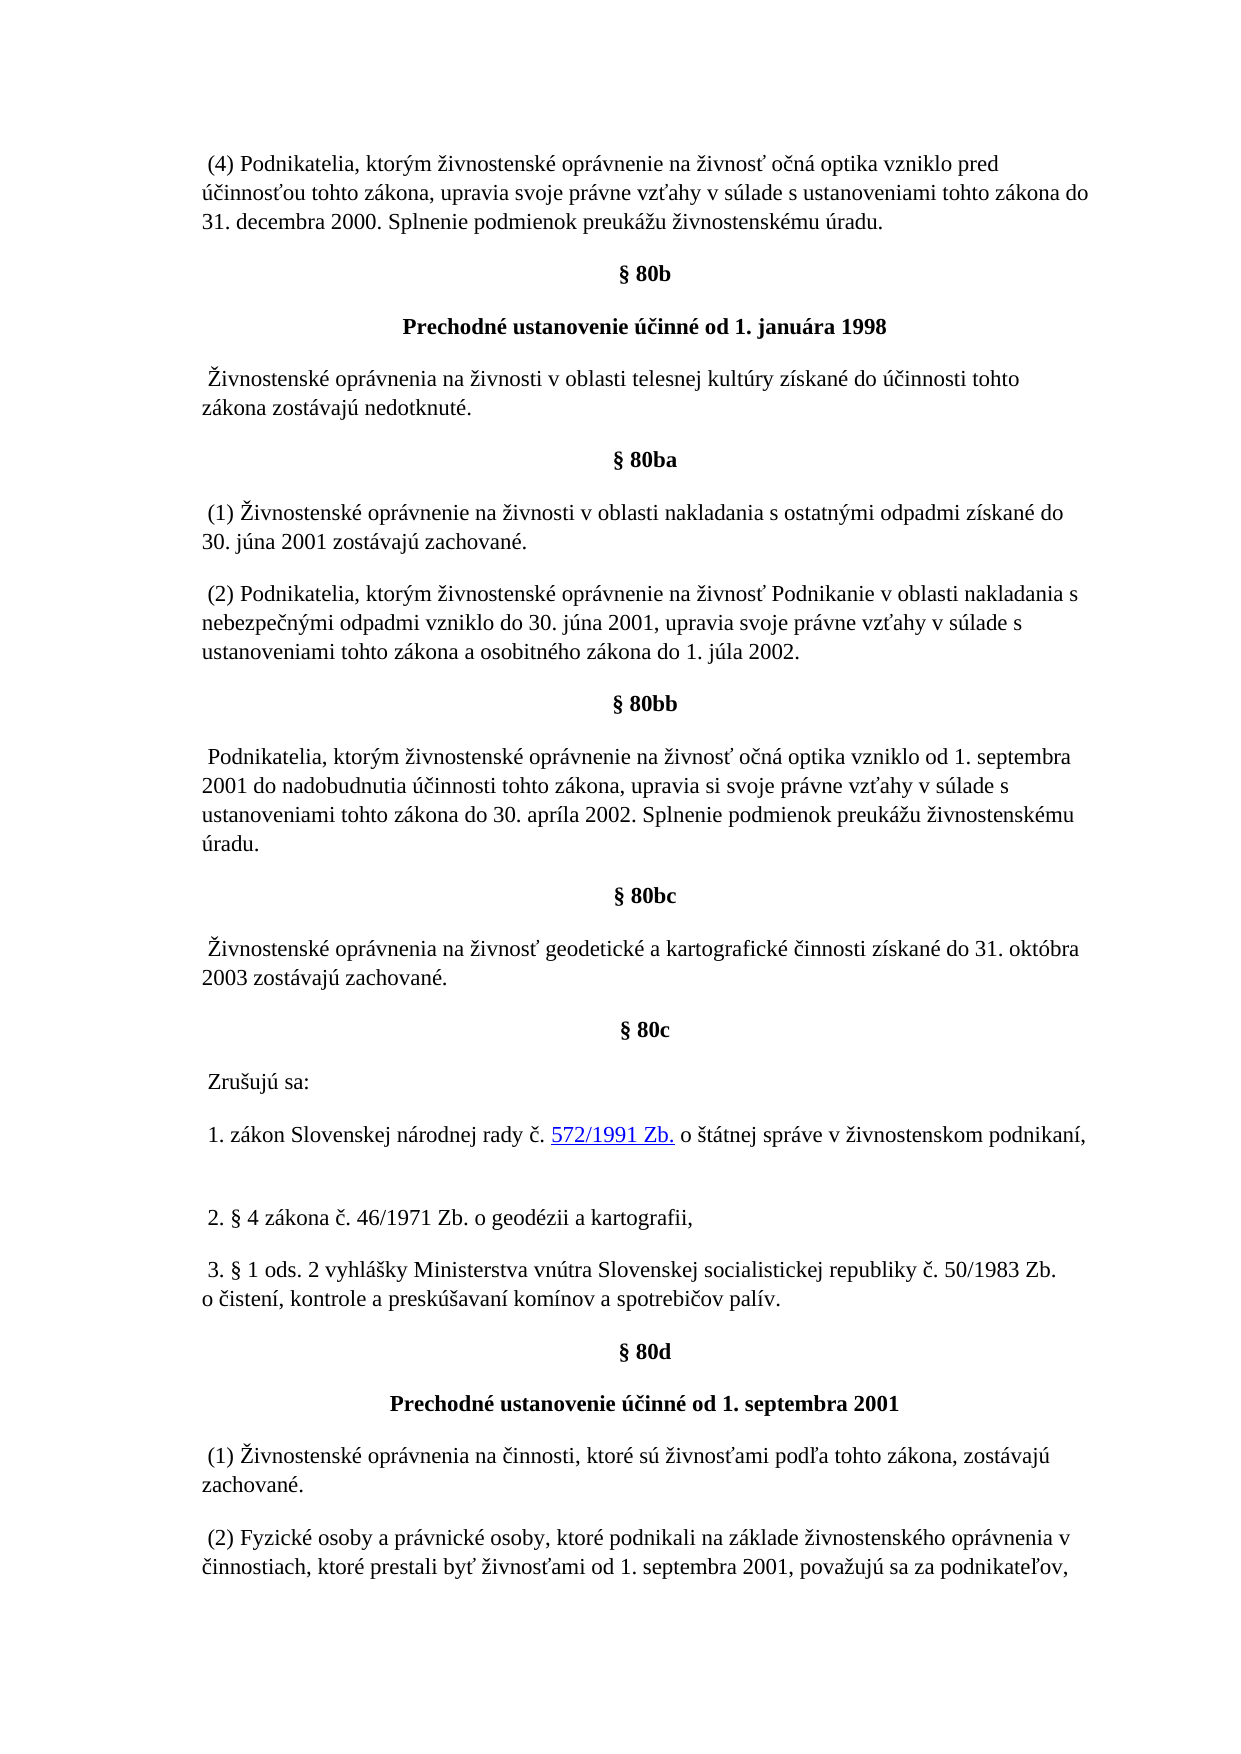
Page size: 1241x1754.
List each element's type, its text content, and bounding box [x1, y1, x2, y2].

text Živnostenské oprávnenia na živnosť geodetické a kartografické činnosti získané do 31. októbra 2003 zostávajú zachované. [202, 934, 1090, 990]
text (2) Podnikatelia, ktorým živnostenské oprávnenie na živnosť Podnikanie v oblasti nakladania s nebezpečnými odpadmi vzniklo do 30. júna 2001, upravia svoje právne vzťahy v súlade s ustanoveniami tohto zákona a osobitného zákona do 1. júla 2002. [202, 580, 1090, 664]
text § 80bc [194, 882, 1090, 908]
text § 80bb [194, 691, 1090, 717]
text Podnikatelia, ktorým živnostenské oprávnenie na živnosť očná optika vzniklo od 1. septembra 2001 do nadobudnutia účinnosti tohto zákona, upravia si svoje právne vzťahy v súlade s ustanoveniami tohto zákona do 30. apríla 2002. Splnenie podmienok preukážu živnostenskému úradu. [202, 743, 1090, 856]
text Zrušujú sa: [202, 1068, 1090, 1095]
text § 80b [194, 260, 1090, 287]
text Prechodné ustanovenie účinné od 1. septembra 2001 [194, 1390, 1090, 1416]
text 3. § 1 ods. 2 vyhlášky Ministerstva vnútra Slovenskej socialistickej republiky č. 50/1983 Zb. o čistení, kontrole a preskúšavaní komínov a spotrebičov palív. [202, 1256, 1090, 1312]
text § 80ba [194, 446, 1090, 473]
text 1. zákon Slovenskej národnej rady č. 572/1991 Zb. o štátnej správe v živnostenskom podnikaní, [202, 1121, 1090, 1178]
text 2. § 4 zákona č. 46/1971 Zb. o geodézii a kartografii, [202, 1204, 1090, 1230]
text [202, 1524, 1090, 1579]
text (1) Živnostenské oprávnenia na činnosti, ktoré sú živnosťami podľa tohto zákona, zostávajú zachované. [202, 1442, 1090, 1498]
text Prechodné ustanovenie účinné od 1. januára 1998 [194, 313, 1090, 339]
text § 80c [194, 1016, 1090, 1042]
text Živnostenské oprávnenia na živnosti v oblasti telesnej kultúry získané do účinnosti tohto zákona zostávajú nedotknuté. [202, 365, 1090, 420]
text (4) Podnikatelia, ktorým živnostenské oprávnenie na živnosť očná optika vzniklo pred účinnosťou tohto zákona, upravia svoje právne vzťahy v súlade s ustanoveniami tohto zákona do 31. decembra 2000. Splnenie podmienok preukážu živnostenskému úradu. [202, 150, 1090, 234]
text (1) Živnostenské oprávnenie na živnosti v oblasti nakladania s ostatnými odpadmi získané do 30. júna 2001 zostávajú zachované. [202, 499, 1090, 554]
text § 80d [194, 1338, 1090, 1364]
